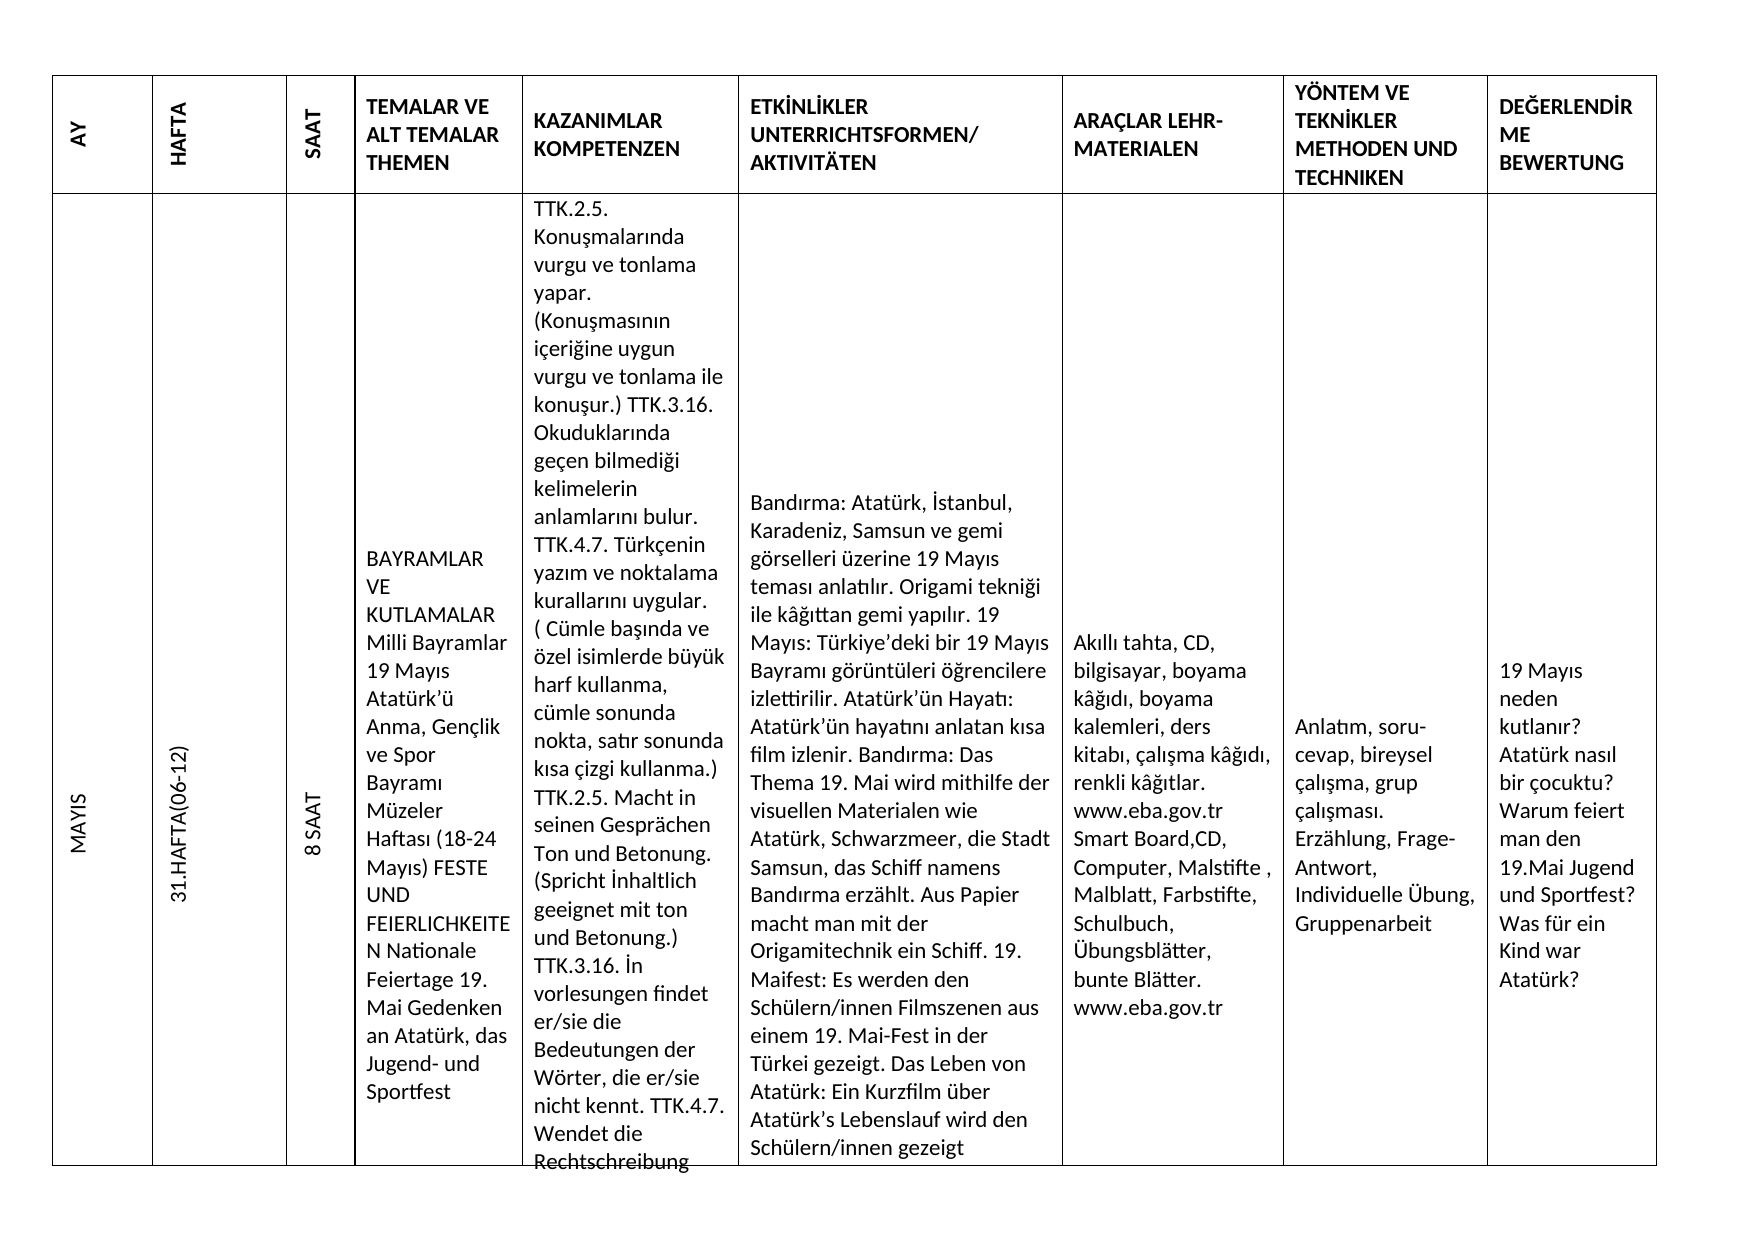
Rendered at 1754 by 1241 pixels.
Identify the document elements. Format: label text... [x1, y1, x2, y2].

table_cell BAYRAMLAR VE KUTLAMALAR Milli Bayramlar 19 Mayıs Atatürk’ü Anma, Gençlik ve Spor Bayramı Müzeler Haftası (18-24 Mayıs) FESTE UND FEIERLICHKEITEN Nationale Feiertage 19. Mai Gedenken an Atatürk, das Jugend- und Sportfest [356, 194, 522, 1165]
table_header KAZANIMLAR KOMPETENZEN [523, 76, 738, 193]
table_cell 31.HAFTA(06-12) [153, 194, 286, 1165]
table_cell Anlatım, soru-cevap, bireysel çalışma, grup çalışması. Erzählung, Frage-Antwort, Individuelle Übung, Gruppenarbeit [1284, 194, 1487, 1165]
table_header ARAÇLAR LEHR- MATERIALEN [1063, 76, 1283, 193]
table_cell Akıllı tahta, CD, bilgisayar, boyama kâğıdı, boyama kalemleri, ders kitabı, çalışma kâğıdı, renkli kâğıtlar. www.eba.gov.tr Smart Board,CD, Computer, Malstifte , Malblatt, Farbstifte, Schulbuch, Übungsblätter, bunte Blätter. www.eba.gov.tr [1063, 194, 1283, 1165]
table_cell TTK.2.5. Konuşmalarında vurgu ve tonlama yapar.(Konuşmasının içeriğine uygun vurgu ve tonlama ile konuşur.) TTK.3.16. Okuduklarında geçen bilmediği kelimelerin anlamlarını bulur. TTK.4.7. Türkçenin yazım ve noktalama kurallarını uygular. ( Cümle başında ve özel isimlerde büyük harf kullanma, cümle sonunda nokta, satır sonunda kısa çizgi kullanma.) TTK.2.5. Macht in seinen Gesprächen Ton und Betonung. (Spricht İnhaltlich geeignet mit ton und Betonung.) TTK.3.16. İn vorlesungen findet er/sie die Bedeutungen der Wörter, die er/sie nicht kennt. TTK.4.7. Wendet die Rechtschreibung und İnterpunktionsregeln im Türkischen an.(Grosse Buchstabe am Satzanfang und bei Eigennamen, Pnnkt am Ende des Satzes, kurzer Strich am Ende der Linie, verwendung.) [523, 194, 738, 1165]
table_cell Bandırma: Atatürk, İstanbul, Karadeniz, Samsun ve gemi görselleri üzerine 19 Mayıs teması anlatılır. Origami tekniği ile kâğıttan gemi yapılır. 19 Mayıs: Türkiye’deki bir 19 Mayıs Bayramı görüntüleri öğrencilere izlettirilir. Atatürk’ün Hayatı: Atatürk’ün hayatını anlatan kısa film izlenir. Bandırma: Das Thema 19. Mai wird mithilfe der visuellen Materialen wie Atatürk, Schwarzmeer, die Stadt Samsun, das Schiff namens Bandırma erzählt. Aus Papier macht man mit der Origamitechnik ein Schiff. 19. Maifest: Es werden den Schülern/innen Filmszenen aus einem 19. Mai-Fest in der Türkei gezeigt. Das Leben von Atatürk: Ein Kurzfilm über Atatürk’s Lebenslauf wird den Schülern/innen gezeigt [739, 194, 1062, 1165]
table_cell 19 Mayıs neden kutlanır? Atatürk nasıl bir çocuktu? Warum feiert man den 19.Mai Jugend und Sportfest? Was für ein Kind war Atatürk? [1488, 194, 1656, 1165]
table_header YÖNTEM VE TEKNİKLER METHODEN UND TECHNIKEN [1284, 76, 1487, 193]
table_cell MAYIS [53, 194, 152, 1165]
table_header TEMALAR VE ALT TEMALAR THEMEN [356, 76, 522, 193]
table_header DEĞERLENDİRME BEWERTUNG [1488, 76, 1656, 193]
table_header ETKİNLİKLER UNTERRICHTSFORMEN/ AKTIVITÄTEN [739, 76, 1062, 193]
table_cell 8 SAAT [287, 194, 354, 1165]
table_header HAFTA [153, 76, 286, 193]
table_header SAAT [287, 76, 354, 193]
table_header AY [53, 76, 152, 193]
